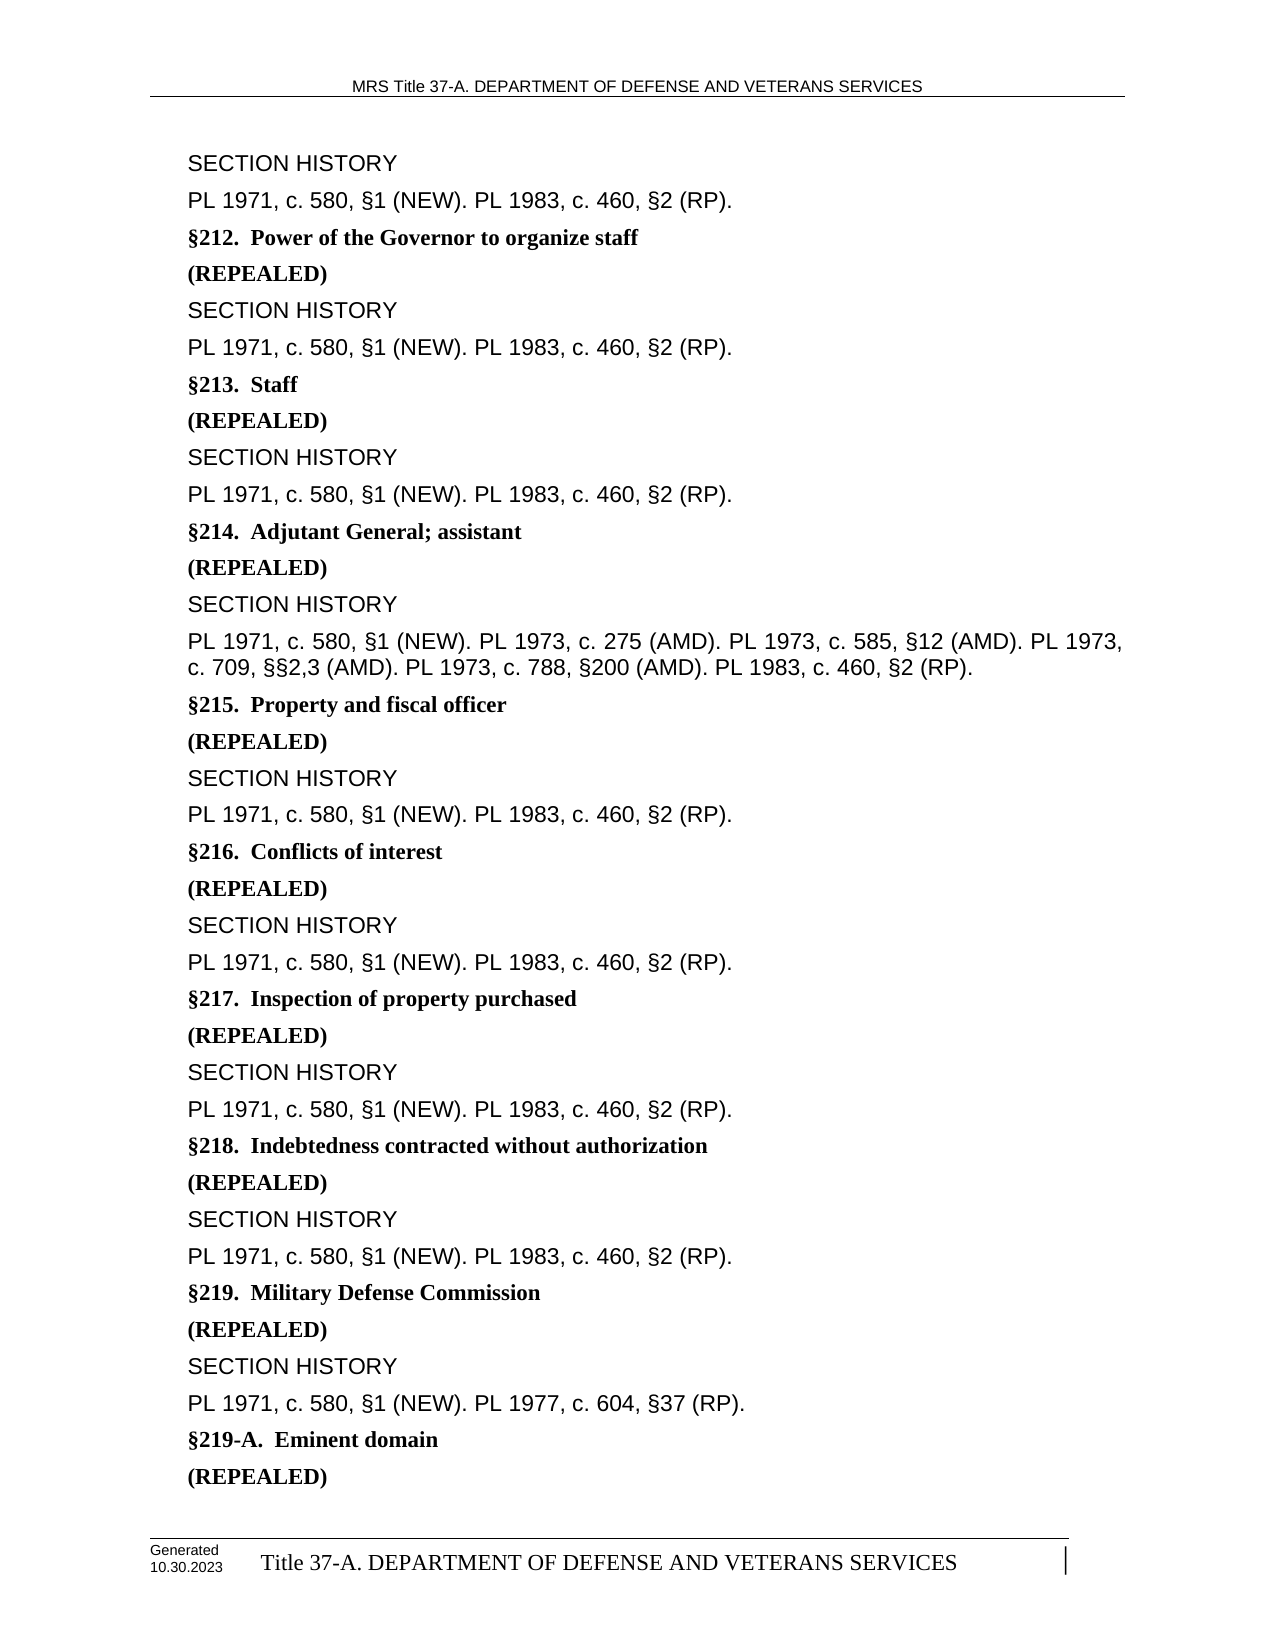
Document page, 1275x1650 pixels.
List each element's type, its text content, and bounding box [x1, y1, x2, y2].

text SECTION HISTORY [187, 912, 1125, 938]
text SECTION HISTORY [187, 297, 1125, 323]
text SECTION HISTORY [187, 1059, 1125, 1085]
text §215. Property and fiscal officer [187, 691, 1125, 717]
text PL 1971, c. 580, §1 (NEW). PL 1983, c. 460, §2 (RP). [187, 1096, 1125, 1122]
text (REPEALED) [187, 260, 1125, 287]
text (REPEALED) [187, 407, 1125, 434]
text (REPEALED) [187, 728, 1125, 754]
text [187, 334, 1125, 360]
text PL 1971, c. 580, §1 (NEW). PL 1983, c. 460, §2 (RP). [187, 801, 1125, 828]
text SECTION HISTORY [187, 444, 1125, 471]
text PL 1971, c. 580, §1 (NEW). PL 1977, c. 604, §37 (RP). [187, 1390, 1125, 1416]
text (REPEALED) [187, 1022, 1125, 1048]
text PL 1971, c. 580, §1 (NEW). PL 1983, c. 460, §2 (RP). [187, 948, 1125, 975]
text §212. Power of the Governor to organize staff [187, 223, 1125, 250]
text (REPEALED) [187, 875, 1125, 901]
text §217. Inspection of property purchased [187, 985, 1125, 1012]
text §218. Indebtedness contracted without authorization [187, 1132, 1125, 1159]
text PL 1971, c. 580, §1 (NEW). PL 1983, c. 460, §2 (RP). [187, 481, 1125, 507]
text §213. Staff [187, 371, 1125, 397]
text §214. Adjutant General; assistant [187, 518, 1125, 544]
text SECTION HISTORY [187, 765, 1125, 791]
text PL 1971, c. 580, §1 (NEW). PL 1973, c. 275 (AMD). PL 1973, c. 585, §12 (AMD). PL 1973, c. 709, §§2,3 (AMD). PL 1973, c. 788, §200 (AMD). PL 1983, c. 460, §2 (RP). [187, 628, 1125, 681]
text (REPEALED) [187, 1169, 1125, 1196]
text SECTION HISTORY [187, 1206, 1125, 1232]
text (REPEALED) [187, 554, 1125, 581]
text SECTION HISTORY [187, 150, 1125, 176]
text §216. Conflicts of interest [187, 838, 1125, 864]
text SECTION HISTORY [187, 591, 1125, 618]
text SECTION HISTORY [187, 1353, 1125, 1379]
text §219. Military Defense Commission [187, 1279, 1125, 1306]
text §219-A. Eminent domain [187, 1427, 1125, 1453]
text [187, 187, 1125, 213]
text PL 1971, c. 580, §1 (NEW). PL 1983, c. 460, §2 (RP). [187, 1243, 1125, 1269]
text (REPEALED) [187, 1316, 1125, 1343]
text (REPEALED) [187, 1463, 1125, 1490]
